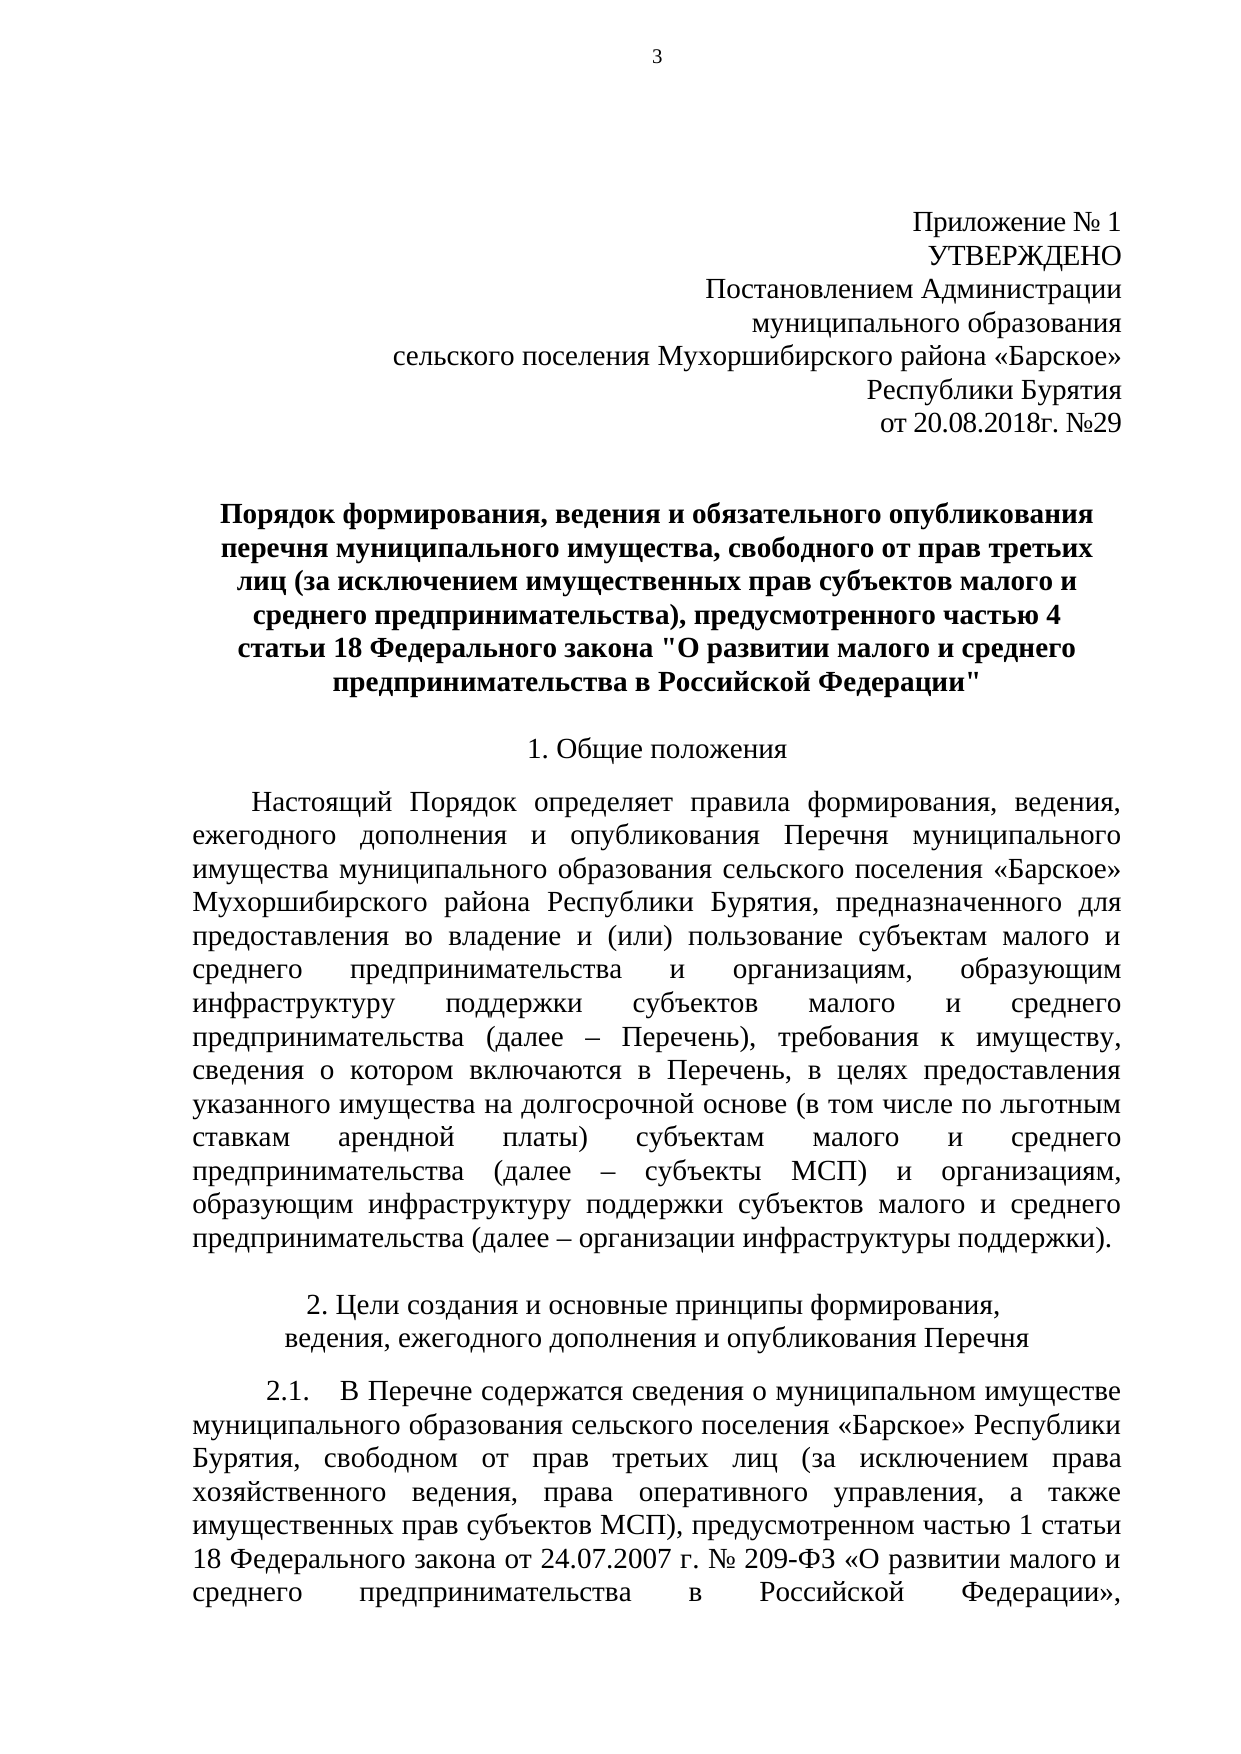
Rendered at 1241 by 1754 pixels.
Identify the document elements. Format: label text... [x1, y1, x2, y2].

text 1. Общие положения [192, 731, 1122, 765]
text Приложение № 1 [192, 204, 1122, 238]
text от 20.08.2018г. №29 [192, 405, 1122, 439]
text муниципального образования [192, 305, 1122, 338]
text Порядок формирования, ведения и обязательного опубликования перечня муниципального имущества, свободного от прав третьих лиц (за исключением имущественных прав субъектов малого и среднего предпринимательства), предусмотренного частью 4 [192, 496, 1122, 631]
text Постановлением Администрации [192, 271, 1122, 305]
text Республики Бурятия [192, 372, 1122, 405]
text статьи 18 Федерального закона "О развитии малого и среднего предпринимательства в Российской Федерации" [192, 631, 1122, 698]
text 2. Цели создания и основные принципы формирования, ведения, ежегодного дополнения и опубликования Перечня [192, 1287, 1122, 1354]
text сельского поселения Мухоршибирского района «Барское» [192, 338, 1122, 372]
text УТВЕРЖДЕНО [192, 238, 1122, 271]
text Настоящий Порядок определяет правила формирования, ведения, ежегодного дополнения и опубликования Перечня муниципального имущества муниципального образования сельского поселения «Барское» Мухоршибирского района Республики Бурятия, предназначенного для предоставления во владение и (или) пользование субъектам малого и среднего предпринимательства и организациям, образующим инфраструктуру поддержки субъектов малого и среднего предпринимательства (далее – Перечень), требования к имуществу, сведения о котором включаются в Перечень, в целях предоставления указанного имущества на долгосрочной основе (в том числе по льготным ставкам арендной платы) субъектам малого и среднего предпринимательства (далее – субъекты МСП) и организациям, образующим инфраструктуру поддержки субъектов малого и среднего предпринимательства (далее – организации инфраструктуры поддержки). [192, 784, 1122, 1253]
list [192, 1373, 1122, 1608]
